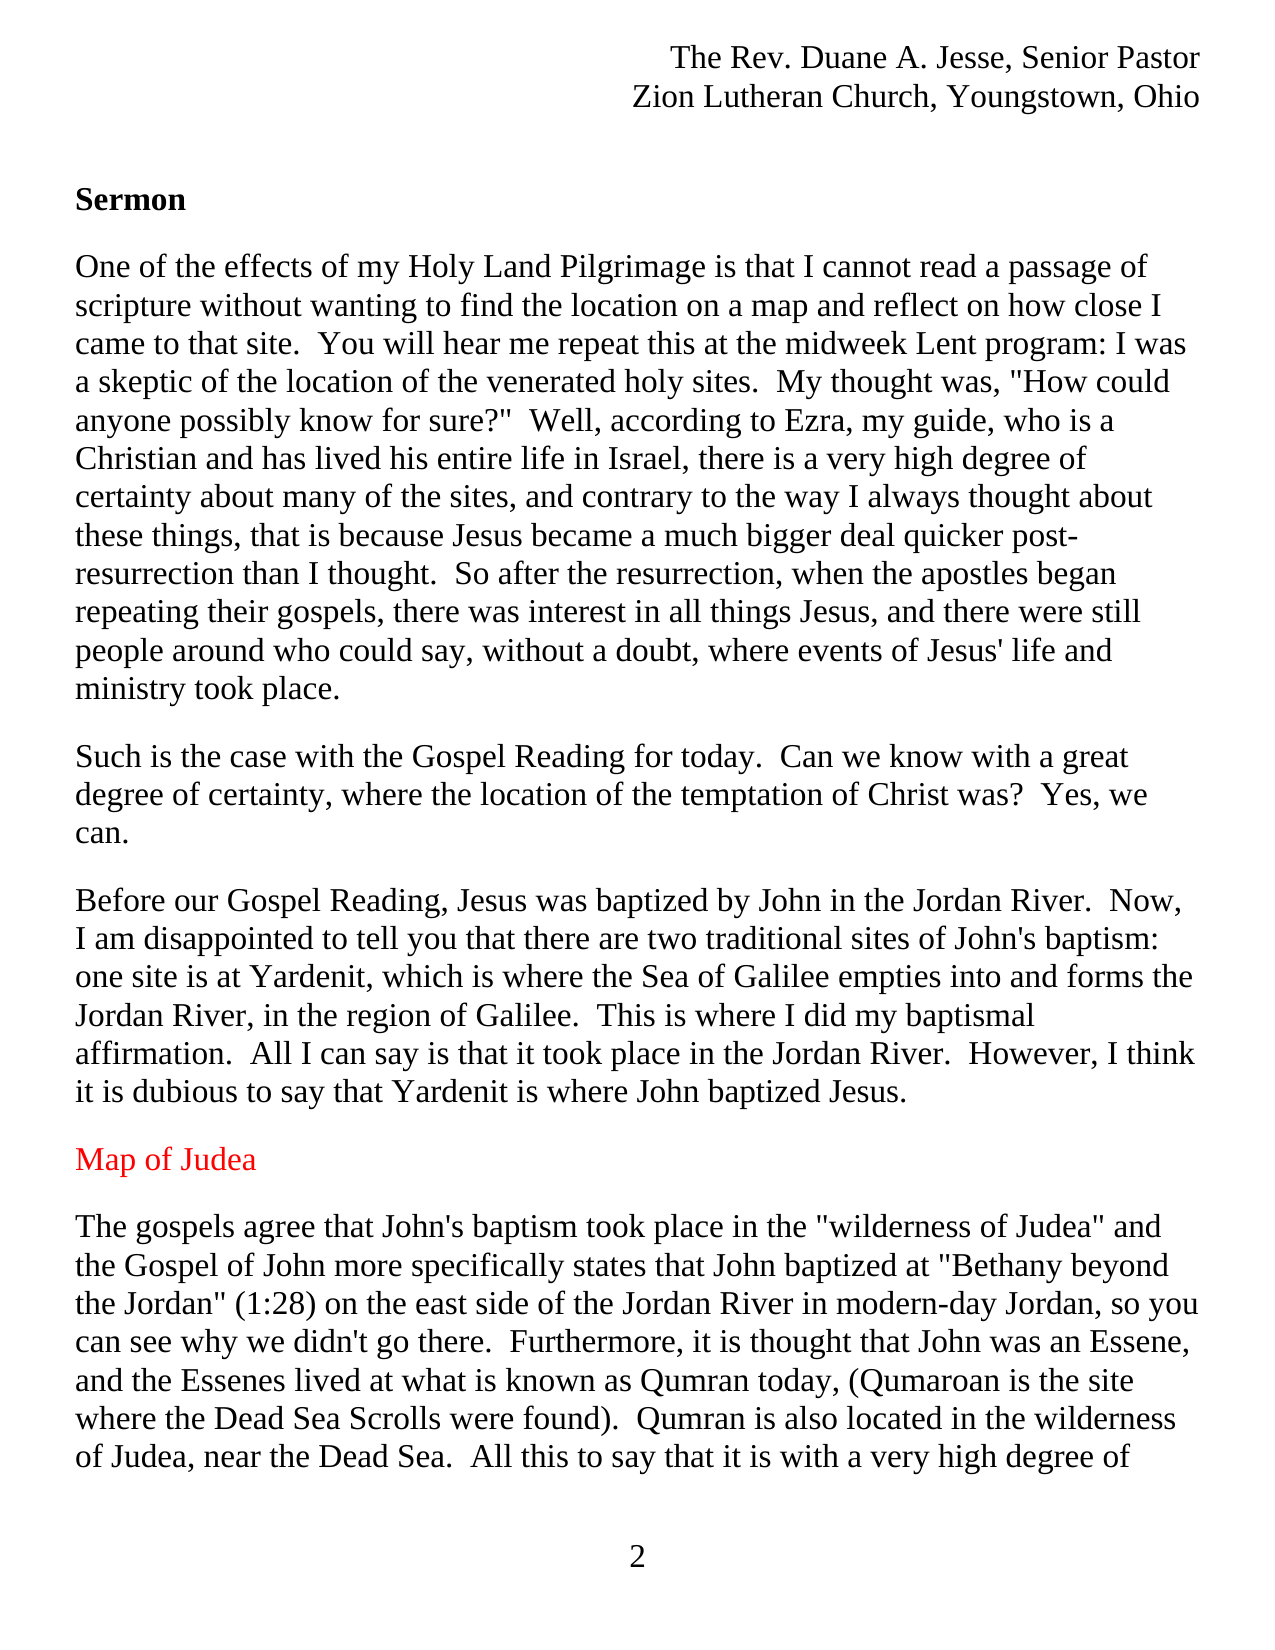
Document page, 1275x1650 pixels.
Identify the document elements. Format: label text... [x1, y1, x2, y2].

text Sermon [75, 179, 1200, 217]
text One of the effects of my Holy Land Pilgrimage is that I cannot read a passage of scripture without wanting to find the location on a map and reflect on how close I came to that site. You will hear me repeat this at the midweek Lent program: I was a skeptic of the location of the venerated holy sites. My thought was, "How could anyone possibly know for sure?" Well, according to Ezra, my guide, who is a Christian and has lived his entire life in Israel, there is a very high degree of certainty about many of the sites, and contrary to the way I always thought about these things, that is because Jesus became a much bigger deal quicker post-resurrection than I thought. So after the resurrection, when the apostles began repeating their gospels, there was interest in all things Jesus, and there were still people around who could say, without a doubt, where events of Jesus' life and ministry took place. [75, 247, 1200, 707]
text Map of Judea [75, 1139, 1200, 1177]
text Such is the case with the Gospel Reading for today. Can we know with a great degree of certainty, where the location of the temptation of Christ was? Yes, we can. [75, 736, 1200, 851]
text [75, 1207, 1200, 1475]
text Before our Gospel Reading, Jesus was baptized by John in the Jordan River. Now, I am disappointed to tell you that there are two traditional sites of John's baptism: one site is at Yardenit, which is where the Sea of Galilee empties into and forms the Jordan River, in the region of Galilee. This is where I did my baptismal affirmation. All I can say is that it took place in the Jordan River. However, I think it is dubious to say that Yardenit is where John baptized Jesus. [75, 880, 1200, 1110]
